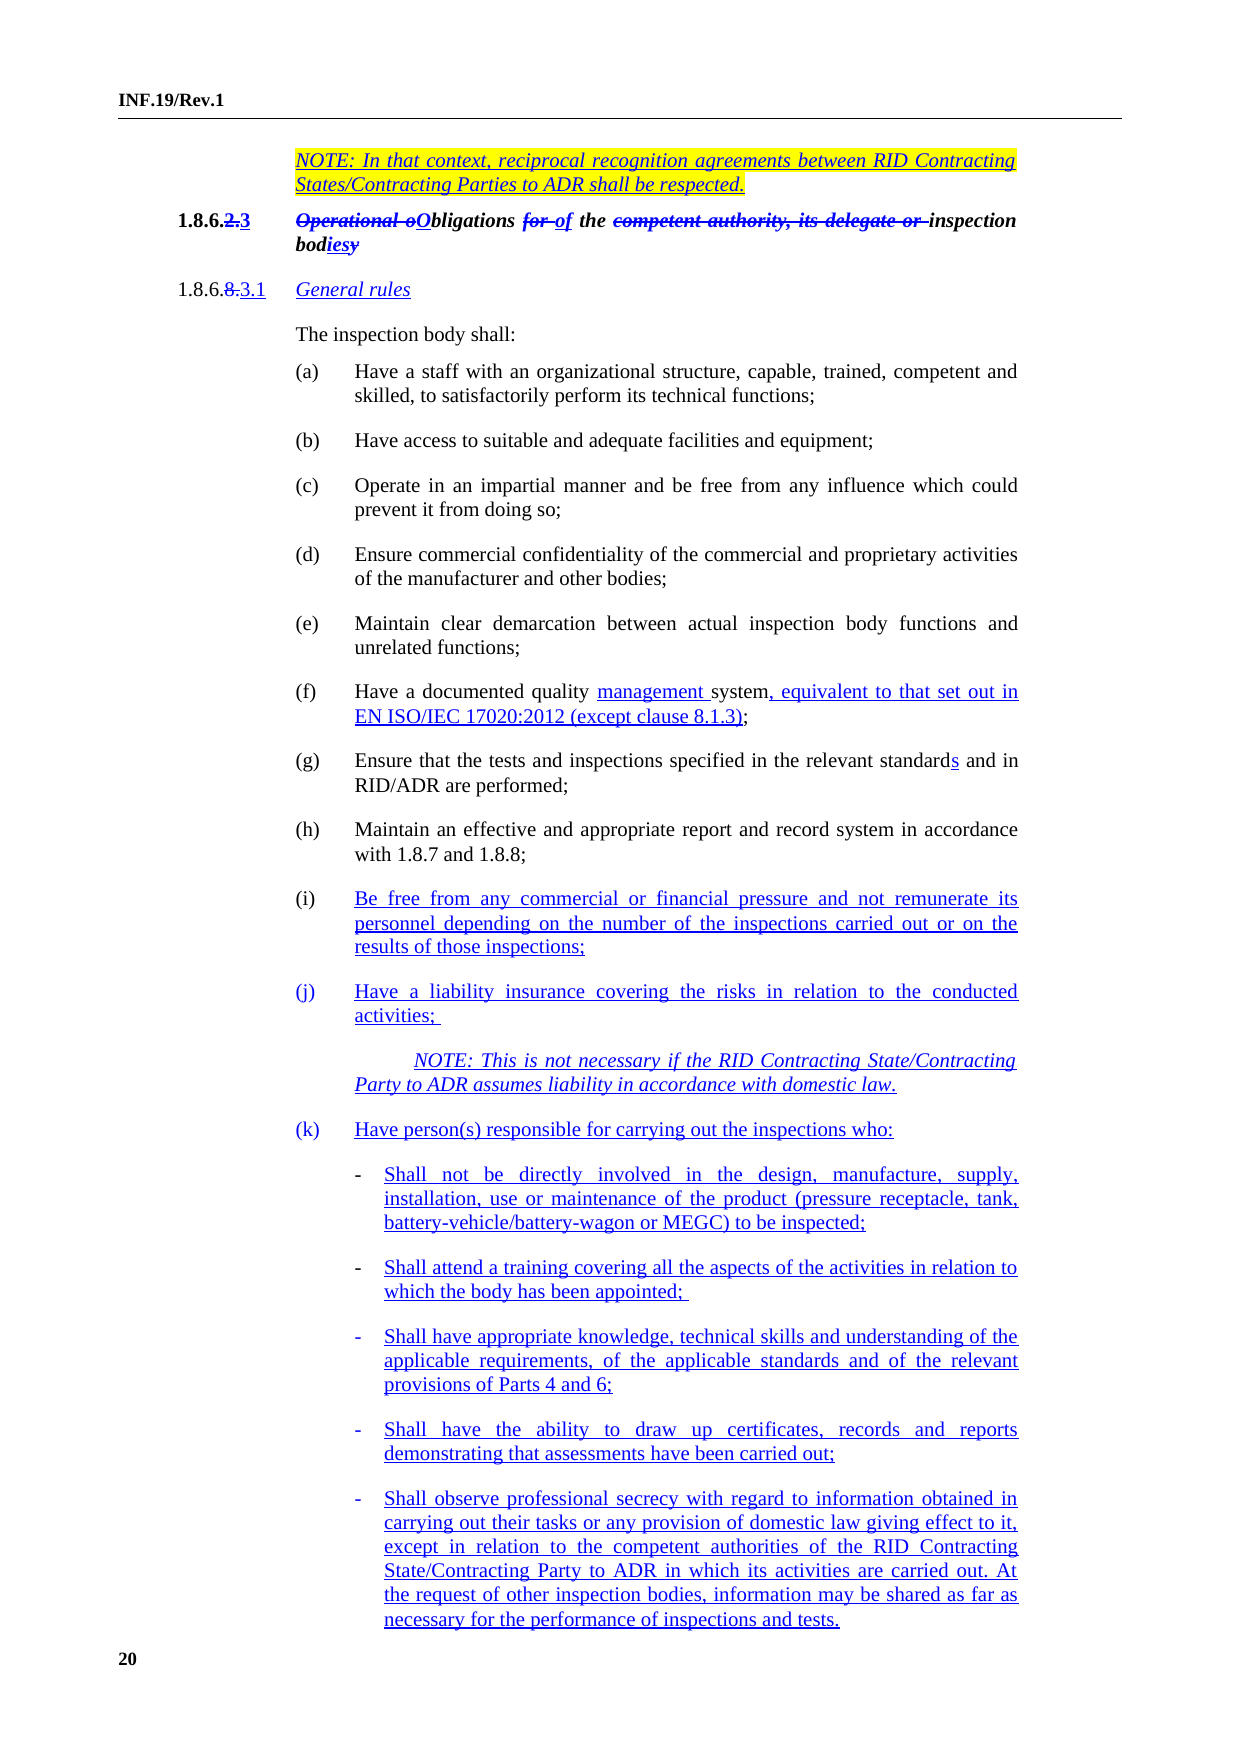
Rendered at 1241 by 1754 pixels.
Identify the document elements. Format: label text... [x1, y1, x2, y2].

text NOTE: This is not necessary if the RID Contracting State/Contracting Party to ADR assumes liability in accordance with domestic law. [354, 1048, 1019, 1096]
list Maintain clear demarcation between actual inspection body functions and unrelated functions; [295, 611, 1019, 659]
text - Shall attend a training covering all the aspects of the activities in relation to which the body has been appointed; [148, 1255, 1019, 1303]
list Maintain an effective and appropriate report and record system in accordance with 1.8.7 and 1.8.8; [295, 817, 1019, 866]
text - Shall observe professional secrecy with regard to information obtained in carrying out their tasks or any provision of domestic law giving effect to it, except in relation to the competent authorities of the RID Contracting State/Contracting Party to ADR in which its activities are carried out. At the request of other inspection bodies, information may be shared as far as necessary for the performance of inspections and tests. [148, 1486, 1019, 1631]
text - Shall have the ability to draw up certificates, records and reports demonstrating that assessments have been carried out; [148, 1417, 1019, 1465]
list Have access to suitable and adequate facilities and equipment; [295, 428, 1019, 452]
list Operate in an impartial manner and be free from any influence which could prevent it from doing so; [295, 473, 1019, 521]
text - Shall not be directly involved in the design, manufacture, supply, installation, use or maintenance of the product (pressure receptacle, tank, battery-vehicle/battery-wagon or MEGC) to be inspected; [148, 1162, 1019, 1234]
text NOTE: In that context, reciprocal recognition agreements between RID Contracting States/Contracting Parties to ADR shall be respected. [745, 148, 1019, 196]
list Have a liability insurance covering the risks in relation to the conducted activities; [295, 979, 1019, 1027]
list Ensure that the tests and inspections specified in the relevant standards and in RID/ADR are performed; [295, 748, 1019, 797]
list Be free from any commercial or financial pressure and not remunerate its personnel depending on the number of the inspections carried out or on the results of those inspections; [295, 886, 1019, 958]
list Have a staff with an organizational structure, capable, trained, competent and skilled, to satisfactorily perform its technical functions; [295, 359, 1019, 407]
list Ensure commercial confidentiality of the commercial and proprietary activities of the manufacturer and other bodies; [295, 542, 1019, 590]
subtitle 1.8.6.2.3 Operational oObligations for of the competent authority, its delegate or inspection bodiesy [177, 208, 1019, 256]
list Have person(s) responsible for carrying out the inspections who: [295, 1117, 1019, 1141]
list Have a documented quality management system, equivalent to that set out in EN ISO/IEC 17020:2012 (except clause 8.1.3); [295, 679, 1019, 728]
text The inspection body shall: [295, 322, 1004, 346]
subtitle 1.8.6.8.3.1 General rules [177, 277, 1019, 301]
text - Shall have appropriate knowledge, technical skills and understanding of the applicable requirements, of the applicable standards and of the relevant provisions of Parts 4 and 6; [148, 1324, 1019, 1396]
